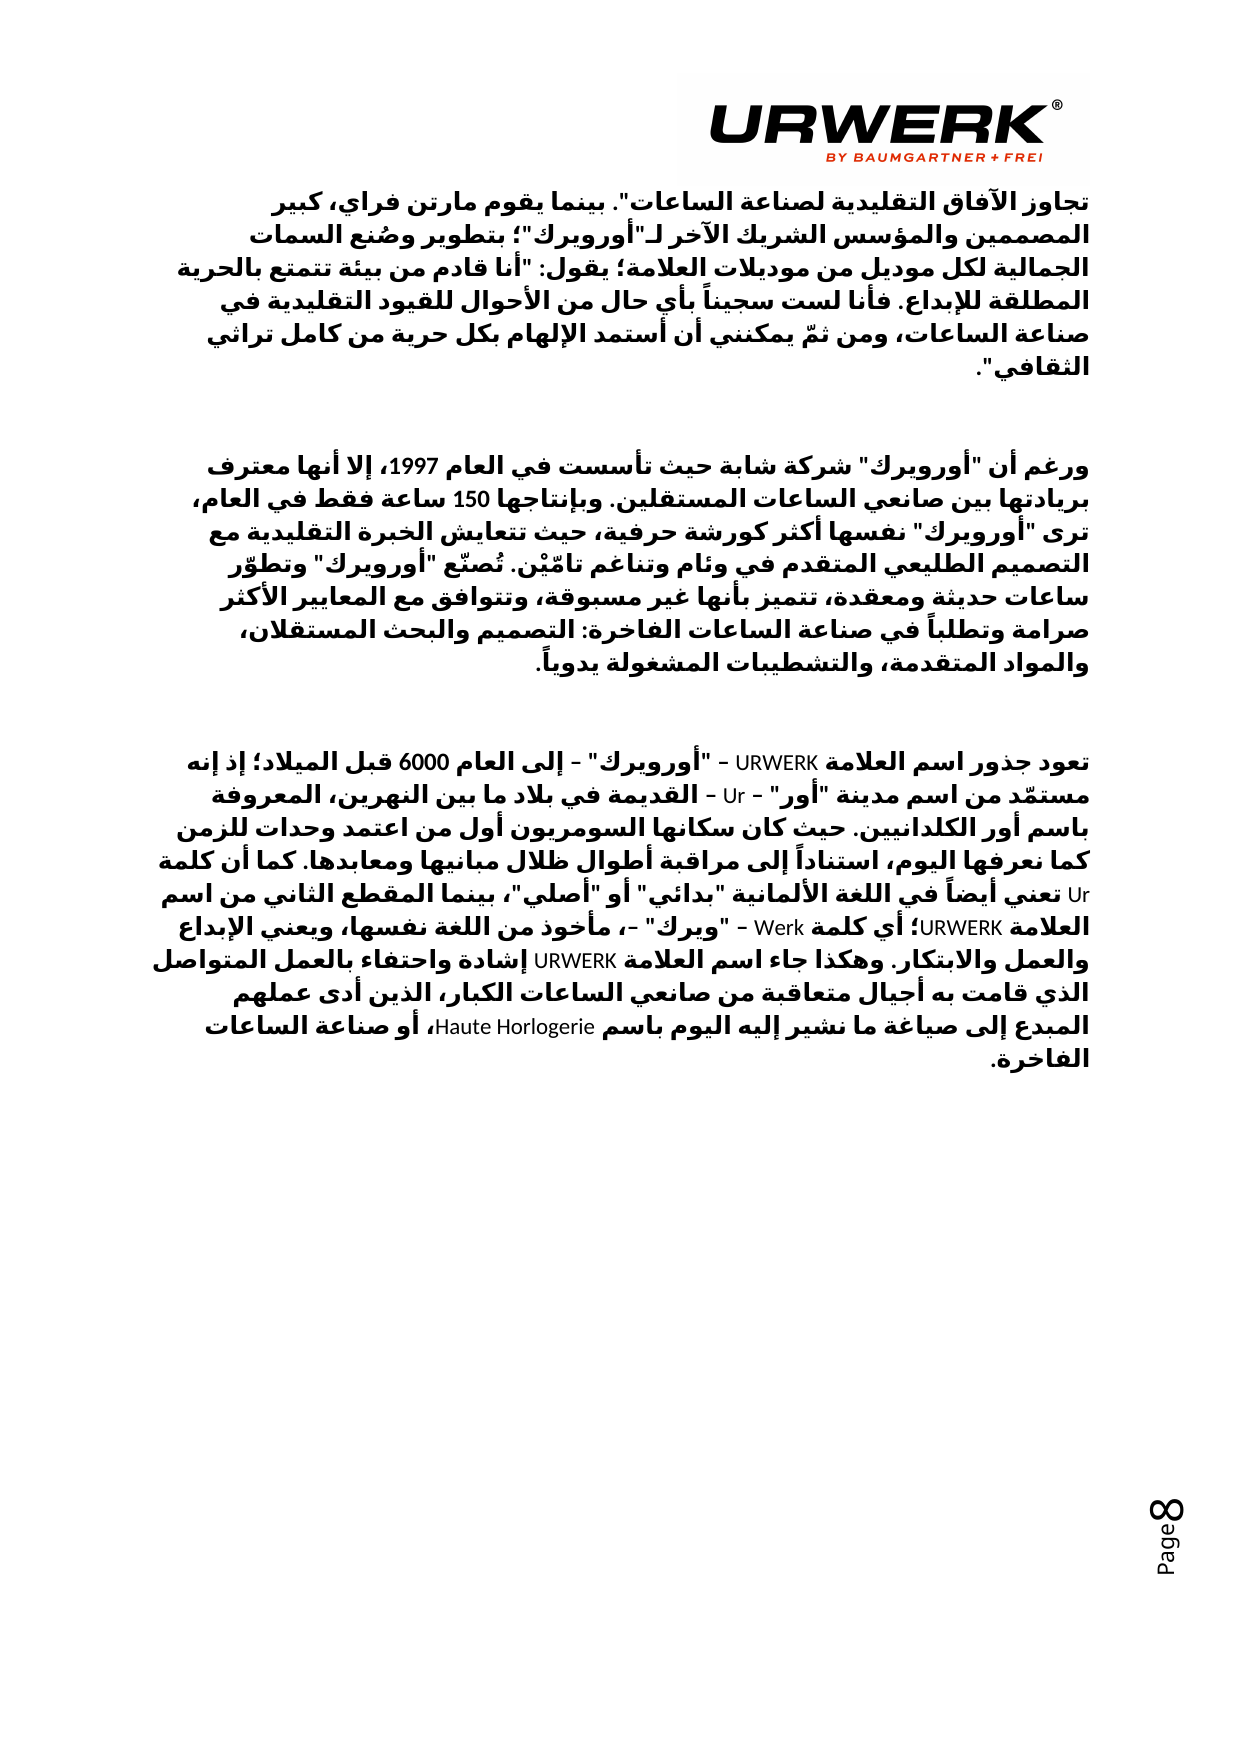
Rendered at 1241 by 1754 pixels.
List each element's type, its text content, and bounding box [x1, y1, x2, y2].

text ورغم أن "أورويرك" شركة شابة حيث تأسست في العام 1997، إلا أنها معترف بريادتها بين صانعي الساعات المستقلين. وبإنتاجها 150 ساعة فقط في العام، ترى "أورويرك" نفسها أكثر كورشة حرفية، حيث تتعايش الخبرة التقليدية مع التصميم الطليعي المتقدم في وئام وتناغم تامّيْن. تُصنّع "أورويرك" وتطوّر ساعات حديثة ومعقدة، تتميز بأنها غير مسبوقة، وتتوافق مع المعايير الأكثر صرامة وتطلباً في صناعة الساعات الفاخرة: التصميم والبحث المستقلان، والمواد المتقدمة، والتشطيبات المشغولة يدوياً. [150, 450, 1090, 678]
text تعود جذور اسم العلامة URWERK – "أورويرك" – إلى العام 6000 قبل الميلاد؛ إذ إنه مستمّد من اسم مدينة "أور" – Ur – القديمة في بلاد ما بين النهرين، المعروفة باسم أور الكلدانيين. حيث كان سكانها السومريون أول من اعتمد وحدات للزمن كما نعرفها اليوم، استناداً إلى مراقبة أطوال ظلال مبانيها ومعابدها. كما أن كلمة Ur تعني أيضاً في اللغة الألمانية "بدائي" أو "أصلي"، بينما المقطع الثاني من اسم العلامة URWERK؛ أي كلمة Werk – "ويرك" –، مأخوذ من اللغة نفسها، ويعني الإبداع والعمل والابتكار. وهكذا جاء اسم العلامة URWERK إشادة واحتفاء بالعمل المتواصل الذي قامت به أجيال متعاقبة من صانعي الساعات الكبار، الذين أدى عملهم المبدع إلى صياغة ما نشير إليه اليوم باسم Haute Horlogerie، أو صناعة الساعات الفاخرة. [150, 746, 1090, 1073]
picture [676, 73, 1091, 186]
